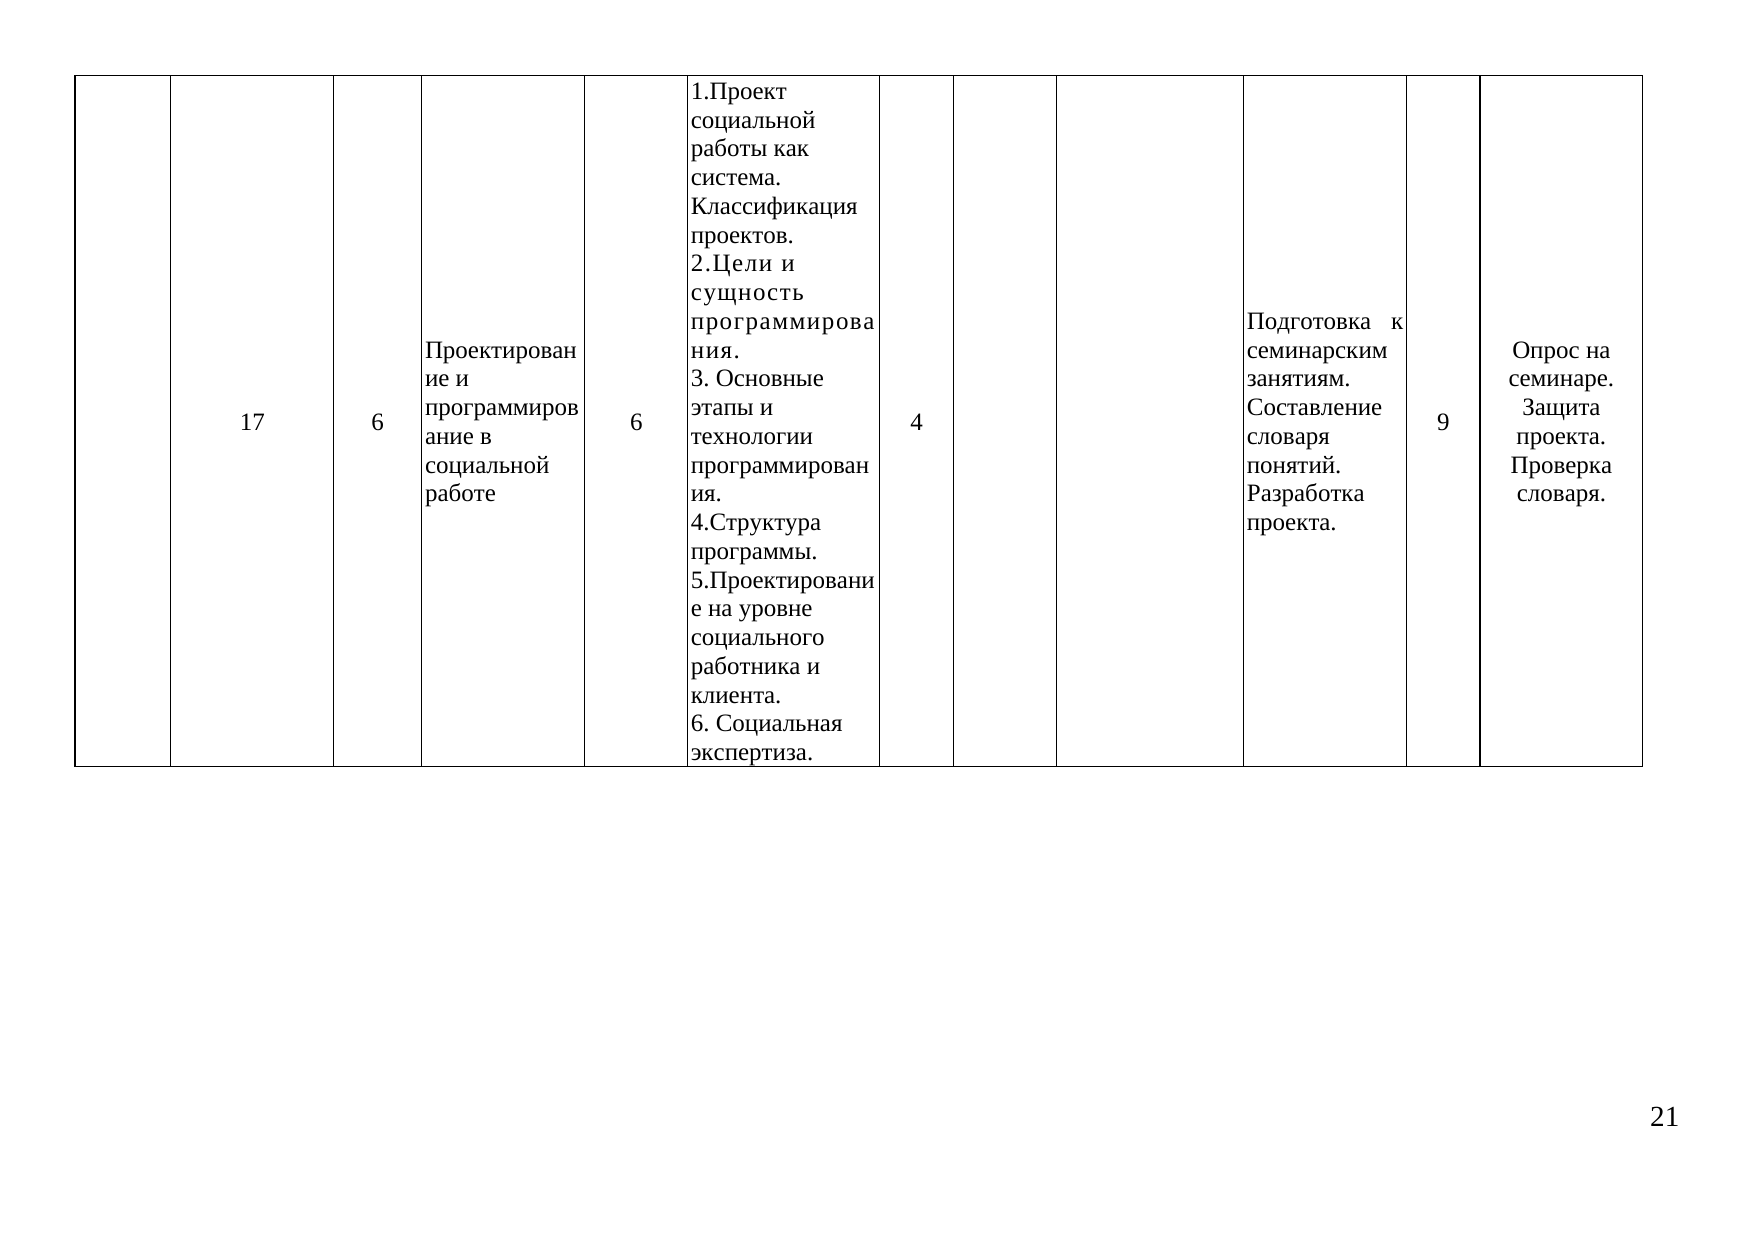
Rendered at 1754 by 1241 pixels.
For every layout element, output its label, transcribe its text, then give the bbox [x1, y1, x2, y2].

table_cell 9 [1407, 76, 1479, 766]
table_cell Проектирование и программирование в социальной работе [422, 76, 584, 766]
table_cell Опрос на семинаре. Защита проекта. Проверка словаря. [1481, 76, 1642, 766]
table_cell [76, 76, 170, 766]
table_cell 4 [880, 76, 953, 766]
table_cell 17 [171, 76, 333, 766]
table_cell [1057, 76, 1243, 766]
table_cell [954, 76, 1056, 766]
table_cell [1244, 76, 1406, 766]
table_cell 6 [334, 76, 421, 766]
table_cell 1.Проект социальной работы как система. Классификация проектов. 2.Цели и сущность программирования. 3. Основные этапы и технологии программирования. 4.Структура программы. 5.Проектирование на уровне социального работника и клиента. 6. Социальная экспертиза. [688, 76, 879, 766]
table_cell 6 [585, 76, 687, 766]
